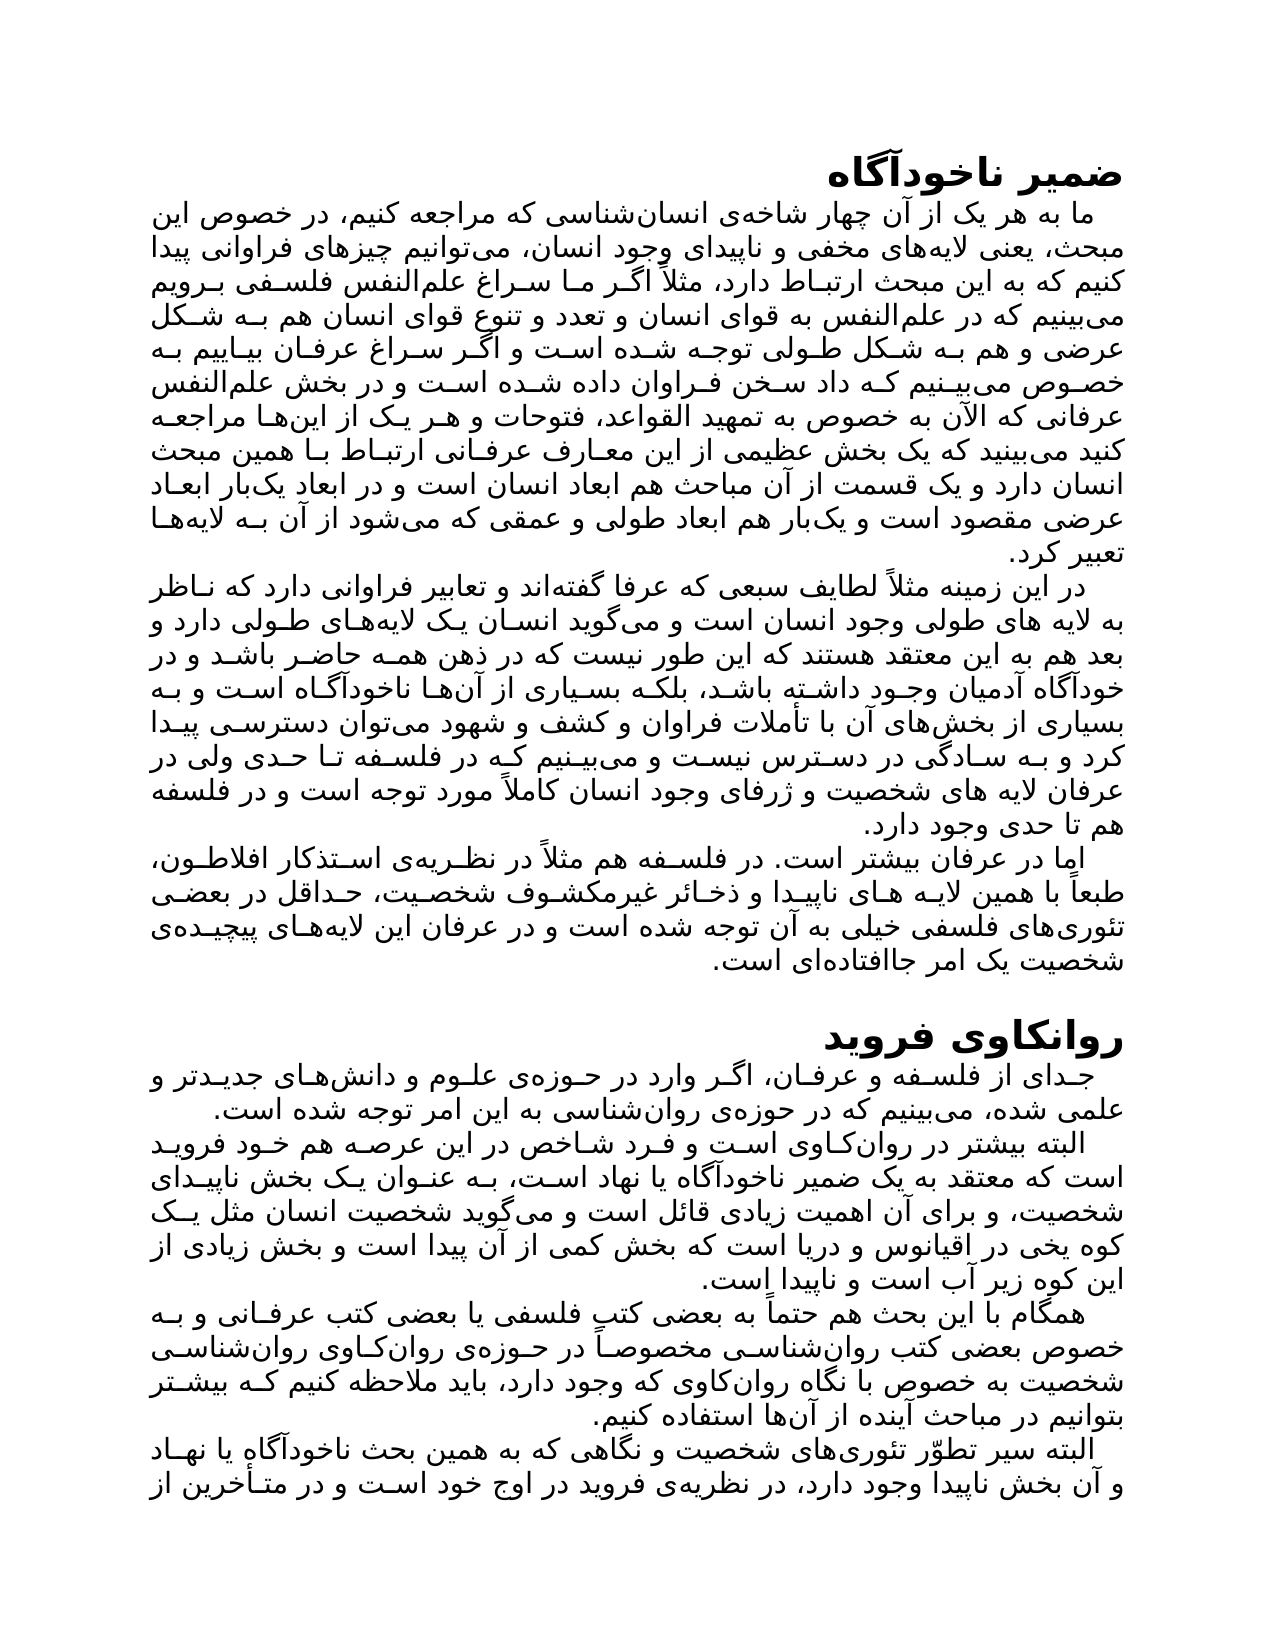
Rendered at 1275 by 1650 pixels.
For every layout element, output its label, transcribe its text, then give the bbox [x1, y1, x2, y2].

text البته بیشتر در روان‌کاوی است و فرد شاخص در این عرصه هم خود فروید است که معتقد به یک ضمیر ناخودآگاه یا نهاد است، به عنوان یک بخش ناپیدای شخصیت، و برای آن اهمیت زیادی قائل است و می‌گوید شخصیت انسان مثل یک کوه یخی در اقیانوس و دریا است که بخش کمی از آن پیدا است و بخش زیادی از این کوه زیر آب است و ناپیدا است. [150, 1126, 1125, 1296]
text همگام با این بحث هم حتماً به بعضی کتب فلسفی یا بعضی کتب عرفانی و به خصوص بعضی کتب روان‌شناسی مخصوصاً در حوزه‌ی روان‌کاوی روان‌شناسی شخصیت به خصوص با نگاه روان‌کاوی که وجود دارد، باید ملاحظه کنیم که بیشتر بتوانیم در مباحث آینده از آن‌ها استفاده کنیم. [150, 1296, 1125, 1432]
text جدای از فلسفه و عرفان، اگر وارد در حوزه‌ی علوم و دانش‌های جدیدتر و علمی شده، می‌بینیم که در حوزه‌ی روان‌شناسی به این امر توجه شده است. [150, 1058, 1125, 1126]
subtitle روانکاوی فروید [150, 1012, 1125, 1058]
text در این زمینه مثلاً لطایف سبعی که عرفا گفته‌اند و تعابیر فراوانی دارد که ناظر به لایه های طولی وجود انسان است و می‌گوید انسان یک لایه‌های طولی دارد و بعد هم به این معتقد هستند که این طور نیست که در ذهن همه حاضر باشد و در خودآگاه آدمیان وجود داشته باشد، بلکه بسیاری از آن‌ها ناخودآگاه است و به بسیاری از بخش‌های آن با تأملات فراوان و کشف و شهود می‌توان دسترسی پیدا کرد و به سادگی در دسترس نیست و می‌بینیم که در فلسفه تا حدی ولی در عرفان لایه های شخصیت و ژرفای وجود انسان کاملاً مورد توجه است و در فلسفه هم تا حدی وجود دارد. [150, 569, 1125, 841]
text اما در عرفان بیشتر است. در فلسفه هم مثلاً در نظریه‌ی استذکار افلاطون، طبعاً با همین لایه های ناپیدا و ذخائر غیرمکشوف شخصیت، حداقل در بعضی تئوری‌های فلسفی خیلی به آن توجه شده است و در عرفان این لایه‌های پیچیده‌ی شخصیت یک امر جاافتاده‌ای است. [150, 841, 1125, 977]
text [150, 1432, 1125, 1500]
subtitle ضمیر ناخودآگاه [150, 150, 1125, 196]
text ما به هر یک از آن چهار شاخه‌ی انسان‌شناسی که مراجعه کنیم، در خصوص این مبحث، یعنی لایه‌های مخفی و ناپیدای وجود انسان، می‌توانیم چیزهای فراوانی پیدا کنیم که به این مبحث ارتباط دارد، مثلاً اگر ما سراغ علم‌النفس فلسفی برویم می‌بینیم که در علم‌النفس به قوای انسان و تعدد و تنوع قوای انسان هم به شکل عرضی و هم به شکل طولی توجه شده است و اگر سراغ عرفان بیاییم به خصوص می‌بینیم که داد سخن فراوان داده شده است و در بخش علم‌النفس عرفانی که الآن به خصوص به تمهید القواعد، فتوحات و هر یک از این‌ها مراجعه کنید می‌بینید که یک بخش عظیمی از این معارف عرفانی ارتباط با همین مبحث انسان دارد و یک قسمت از آن مباحث هم ابعاد انسان است و در ابعاد یک‌بار ابعاد عرضی مقصود است و یک‌بار هم ابعاد طولی و عمقی که می‌شود از آن به لایه‌ها تعبیر کرد. [150, 196, 1125, 569]
